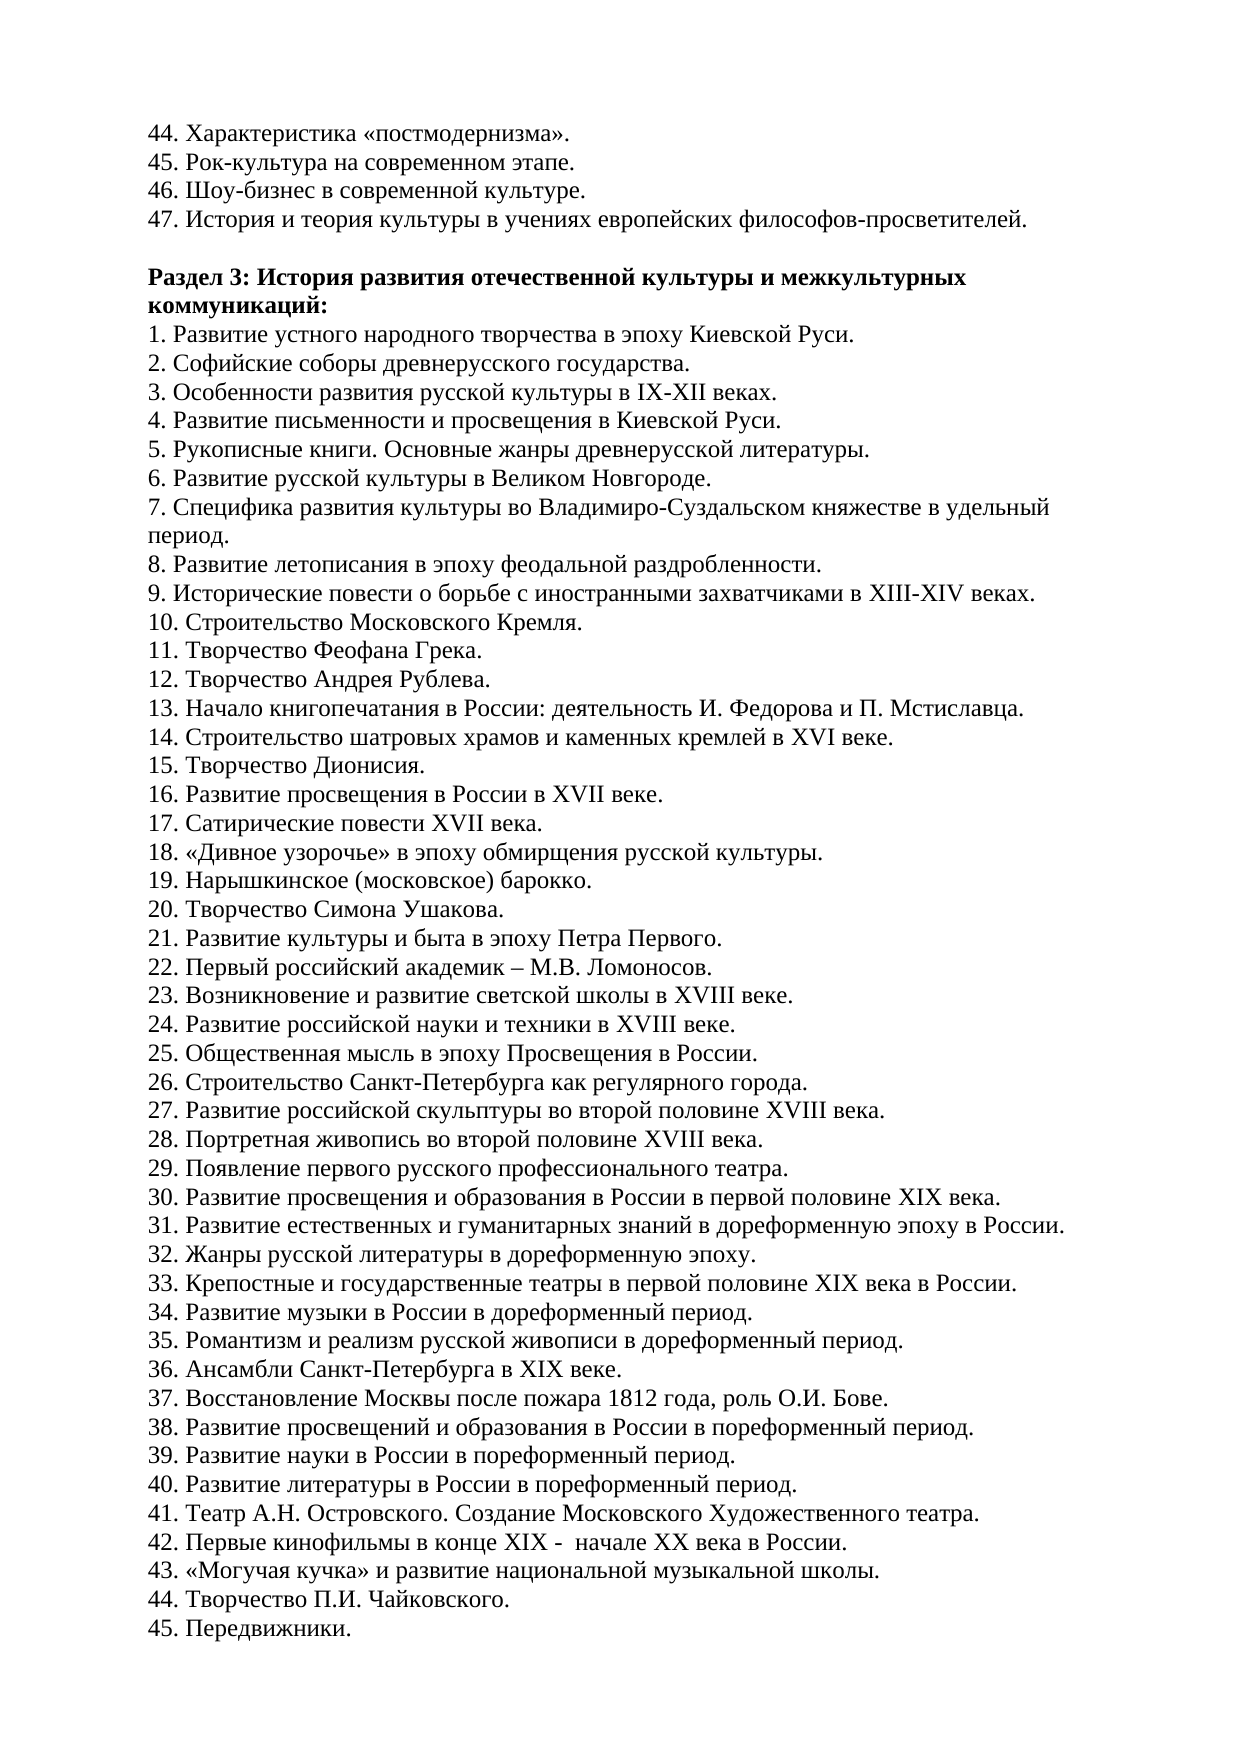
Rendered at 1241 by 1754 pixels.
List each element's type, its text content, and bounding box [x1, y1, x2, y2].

text 20. Творчество Симона Ушакова. [148, 894, 1122, 923]
text 28. Портретная живопись во второй половине XVIII века. [148, 1124, 1122, 1153]
text 1. Развитие устного народного творчества в эпоху Киевской Руси. [148, 319, 1122, 348]
text 19. Нарышкинское (московское) барокко. [148, 866, 1122, 894]
text 45. Рок-культура на современном этапе. [148, 147, 1122, 176]
text 46. Шоу-бизнес в современной культуре. [148, 176, 1122, 204]
text 33. Крепостные и государственные театры в первой половине XIX века в России. [148, 1268, 1122, 1297]
text 34. Развитие музыки в России в дореформенный период. [148, 1297, 1122, 1326]
text 22. Первый российский академик – М.В. Ломоносов. [148, 952, 1122, 981]
text 25. Общественная мысль в эпоху Просвещения в России. [148, 1038, 1122, 1067]
text 14. Строительство шатровых храмов и каменных кремлей в XVI веке. [148, 722, 1122, 751]
text 39. Развитие науки в России в пореформенный период. [148, 1441, 1122, 1469]
text 45. Передвижники. [148, 1613, 1122, 1642]
text 15. Творчество Дионисия. [148, 751, 1122, 779]
text 24. Развитие российской науки и техники в XVIII веке. [148, 1009, 1122, 1038]
text 9. Исторические повести о борьбе с иностранными захватчиками в XIII-XIV веках. [148, 578, 1122, 607]
text 8. Развитие летописания в эпоху феодальной раздробленности. [148, 549, 1122, 578]
text 30. Развитие просвещения и образования в России в первой половине XIX века. [148, 1182, 1122, 1211]
text 37. Восстановление Москвы после пожара 1812 года, роль О.И. Бове. [148, 1383, 1122, 1412]
text 11. Творчество Феофана Грека. [148, 636, 1122, 664]
text 6. Развитие русской культуры в Великом Новгороде. [148, 463, 1122, 492]
text 42. Первые кинофильмы в конце XIX - начале XX века в России. [148, 1527, 1122, 1556]
text 31. Развитие естественных и гуманитарных знаний в дореформенную эпоху в России. [148, 1211, 1122, 1239]
text 32. Жанры русской литературы в дореформенную эпоху. [148, 1239, 1122, 1268]
text 35. Романтизм и реализм русской живописи в дореформенный период. [148, 1326, 1122, 1354]
text 44. Характеристика «постмодернизма». [148, 118, 1122, 147]
text 10. Строительство Московского Кремля. [148, 607, 1122, 636]
text 36. Ансамбли Санкт-Петербурга в XIX веке. [148, 1354, 1122, 1383]
text 41. Театр А.Н. Островского. Создание Московского Художественного театра. [148, 1498, 1122, 1527]
text 16. Развитие просвещения в России в XVII веке. [148, 779, 1122, 808]
text 4. Развитие письменности и просвещения в Киевской Руси. [148, 406, 1122, 434]
text 17. Сатирические повести XVII века. [148, 808, 1122, 837]
text 44. Творчество П.И. Чайковского. [148, 1584, 1122, 1613]
text 43. «Могучая кучка» и развитие национальной музыкальной школы. [148, 1556, 1122, 1584]
text 26. Строительство Санкт-Петербурга как регулярного города. [148, 1067, 1122, 1096]
text 29. Появление первого русского профессионального театра. [148, 1153, 1122, 1182]
text 27. Развитие российской скульптуры во второй половине XVIII века. [148, 1096, 1122, 1124]
text 2. Софийские соборы древнерусского государства. [148, 348, 1122, 377]
text 12. Творчество Андрея Рублева. [148, 664, 1122, 693]
text 23. Возникновение и развитие светской школы в XVIII веке. [148, 981, 1122, 1009]
text 7. Специфика развития культуры во Владимиро-Суздальском княжестве в удельный период. [148, 492, 1122, 549]
text Раздел 3: История развития отечественной культуры и межкультурных коммуникаций: [148, 262, 1122, 319]
text 21. Развитие культуры и быта в эпоху Петра Первого. [148, 923, 1122, 952]
text 47. История и теория культуры в учениях европейских философов-просветителей. [148, 204, 1122, 233]
text 5. Рукописные книги. Основные жанры древнерусской литературы. [148, 434, 1122, 463]
text 13. Начало книгопечатания в России: деятельность И. Федорова и П. Мстиславца. [148, 693, 1122, 722]
text 40. Развитие литературы в России в пореформенный период. [148, 1469, 1122, 1498]
text 38. Развитие просвещений и образования в России в пореформенный период. [148, 1412, 1122, 1441]
text 18. «Дивное узорочье» в эпоху обмирщения русской культуры. [148, 837, 1122, 866]
text 3. Особенности развития русской культуры в IX-XII веках. [148, 377, 1122, 406]
